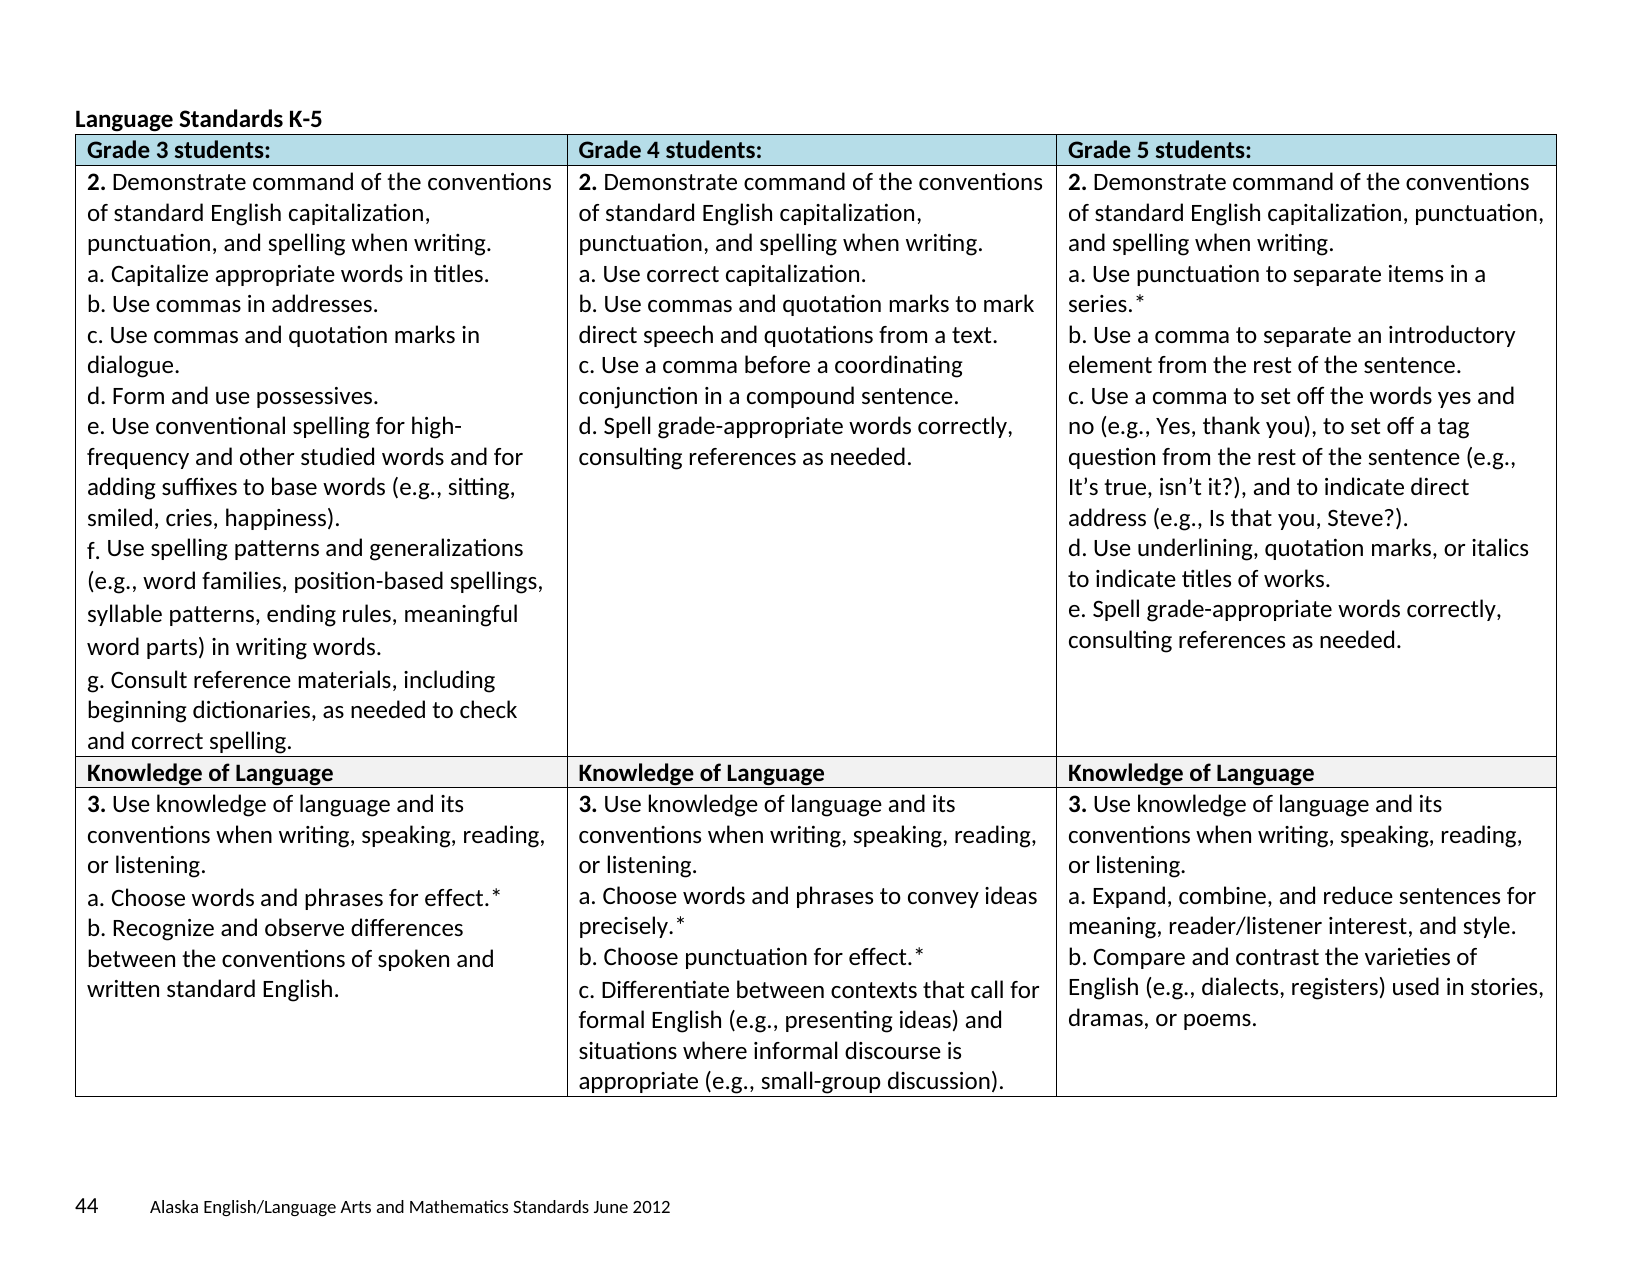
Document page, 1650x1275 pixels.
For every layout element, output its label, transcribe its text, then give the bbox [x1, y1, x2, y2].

table_cell 2. Demonstrate command of the conventions of standard English capitalization, punctuation, and spelling when writing. a. Use correct capitalization. b. Use commas and quotation marks to mark direct speech and quotations from a text. c. Use a comma before a coordinating conjunction in a compound sentence. d. Spell grade-appropriate words correctly, consulting references as needed. [568, 166, 1056, 756]
table_cell 3. Use knowledge of language and its conventions when writing, speaking, reading, or listening. a. Choose words and phrases for effect.* b. Recognize and observe differences between the conventions of spoken and written standard English. [76, 788, 567, 1096]
table_cell Knowledge of Language [76, 757, 567, 787]
table_cell Knowledge of Language [1057, 757, 1556, 787]
table_cell 3. Use knowledge of language and its conventions when writing, speaking, reading, or listening. a. Expand, combine, and reduce sentences for meaning, reader/listener interest, and style. b. Compare and contrast the varieties of English (e.g., dialects, registers) used in stories, dramas, or poems. [1057, 788, 1556, 1096]
text Language Standards K-5 [75, 103, 1547, 134]
table_header Grade 4 students: [568, 135, 1056, 165]
table_cell 2. Demonstrate command of the conventions of standard English capitalization, punctuation, and spelling when writing. a. Use punctuation to separate items in a series.* b. Use a comma to separate an introductory element from the rest of the sentence. c. Use a comma to set off the words yes and no (e.g., Yes, thank you), to set off a tag question from the rest of the sentence (e.g., It’s true, isn’t it?), and to indicate direct address (e.g., Is that you, Steve?). d. Use underlining, quotation marks, or italics to indicate titles of works. e. Spell grade-appropriate words correctly, consulting references as needed. [1057, 166, 1556, 756]
table_cell 2. Demonstrate command of the conventions of standard English capitalization, punctuation, and spelling when writing. a. Capitalize appropriate words in titles. b. Use commas in addresses. c. Use commas and quotation marks in dialogue. d. Form and use possessives. e. Use conventional spelling for high-frequency and other studied words and for adding suffixes to base words (e.g., sitting, smiled, cries, happiness). f. Use spelling patterns and generalizations (e.g., word families, position-based spellings, syllable patterns, ending rules, meaningful word parts) in writing words. g. Consult reference materials, including beginning dictionaries, as needed to check and correct spelling. [76, 166, 567, 756]
table_cell Knowledge of Language [568, 757, 1056, 787]
table_header Grade 3 students: [76, 135, 567, 165]
table_header Grade 5 students: [1057, 135, 1556, 165]
table_cell 3. Use knowledge of language and its conventions when writing, speaking, reading, or listening. a. Choose words and phrases to convey ideas precisely.* b. Choose punctuation for effect.* c. Differentiate between contexts that call for formal English (e.g., presenting ideas) and situations where informal discourse is appropriate (e.g., small-group discussion). [568, 788, 1056, 1096]
